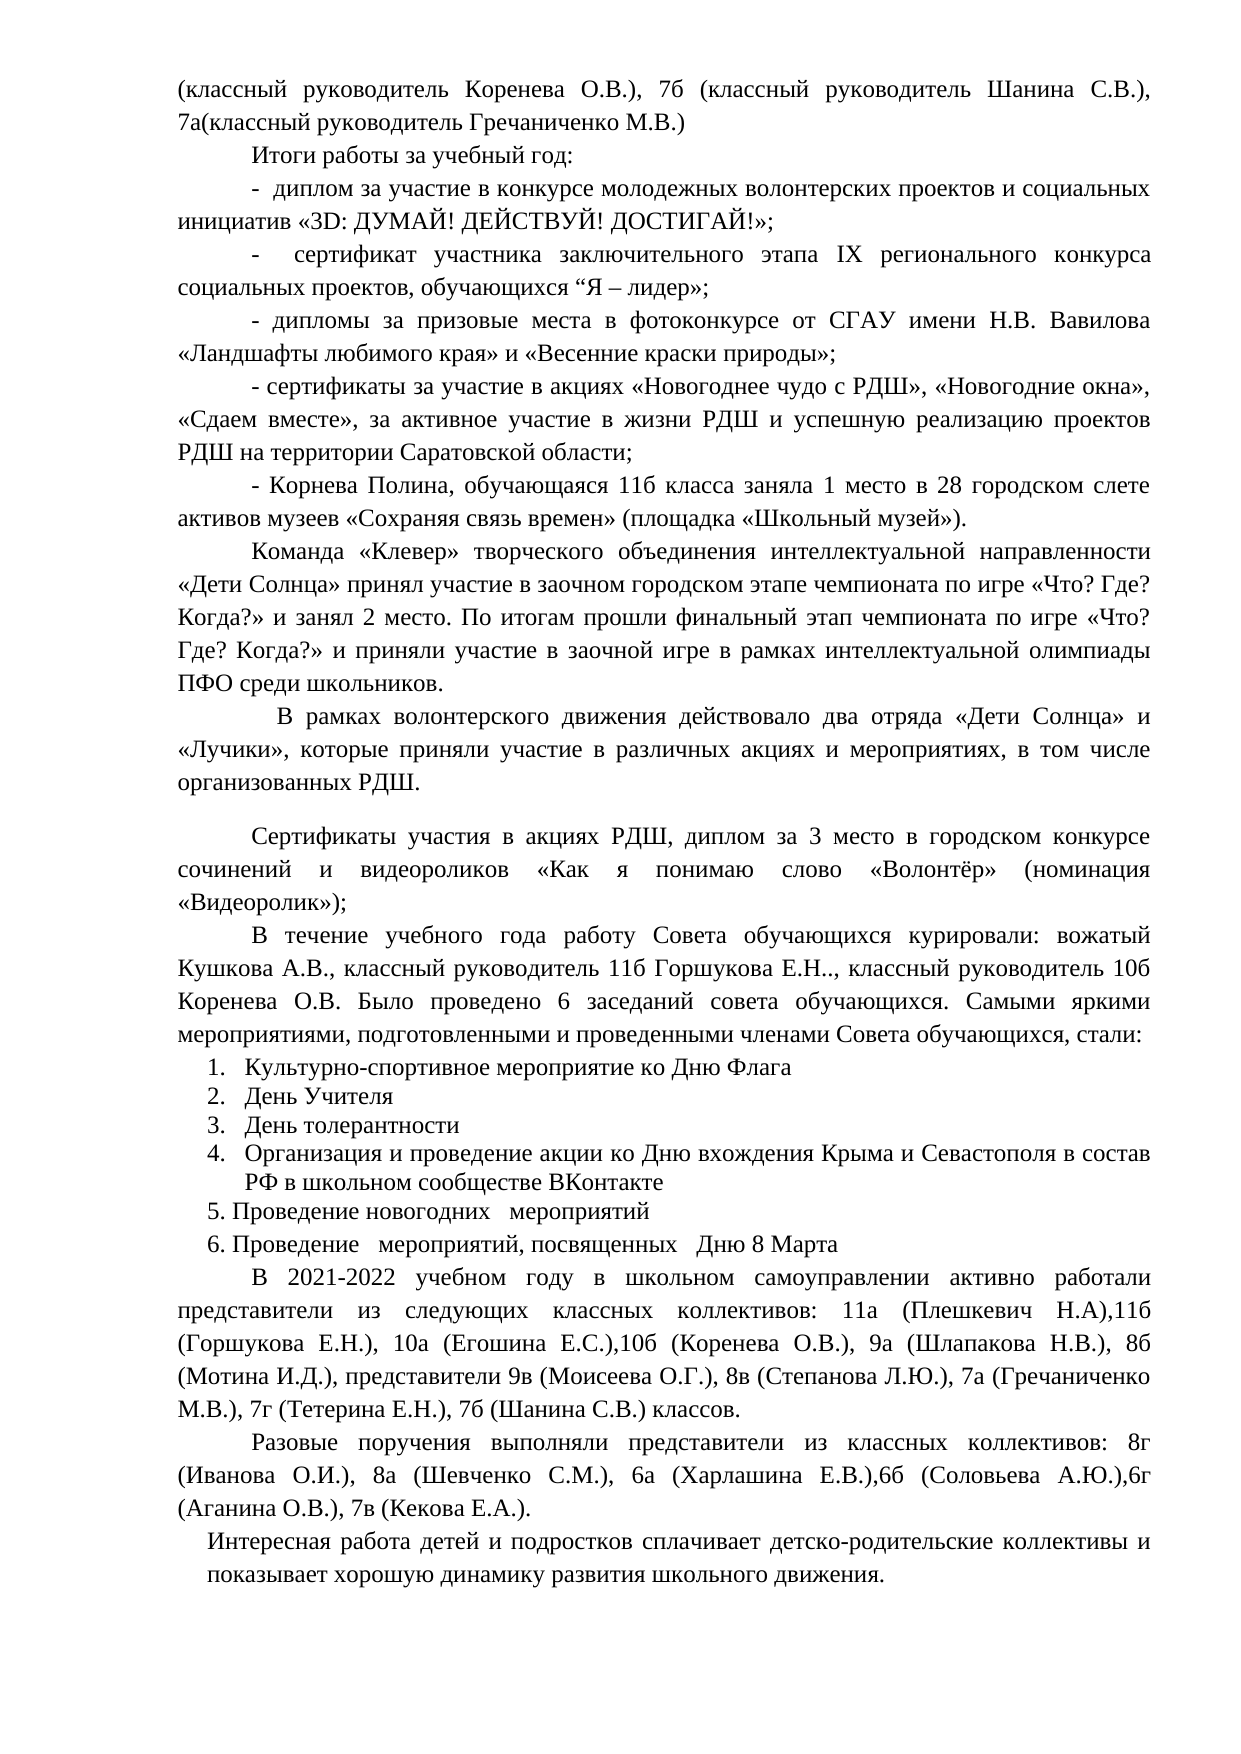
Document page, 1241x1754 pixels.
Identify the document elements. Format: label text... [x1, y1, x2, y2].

text Сертификаты участия в акциях РДШ, диплом за 3 место в городском конкурсе сочинений и видеороликов «Как я понимаю слово «Волонтёр» (номинация «Видеоролик»); [177, 821, 1152, 916]
text - дипломы за призовые места в фотоконкурсе от СГАУ имени Н.В. Вавилова «Ландшафты любимого края» и «Весенние краски природы»; [177, 305, 1152, 367]
text В рамках волонтерского движения действовало два отряда «Дети Солнца» и «Лучики», которые приняли участие в различных акциях и мероприятиях, в том числе организованных РДШ. [177, 701, 1152, 796]
text 6. Проведение мероприятий, посвященных Дню 8 Марта [207, 1229, 1152, 1258]
list Организация и проведение акции ко Дню вхождения Крыма и Севастополя в состав РФ в школьном сообществе ВКонтакте [207, 1138, 1152, 1196]
text Итоги работы за учебный год: [177, 140, 1152, 169]
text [177, 74, 1152, 136]
text В 2021-2022 учебном году в школьном самоуправлении активно работали представители из следующих классных коллективов: 11а (Плешкевич Н.А),11б (Горшукова Е.Н.), 10а (Егошина Е.С.),10б (Коренева О.В.), 9а (Шлапакова Н.В.), 8б (Мотина И.Д.), представители 9в (Моисеева О.Г.), 8в (Степанова Л.Ю.), 7а (Гречаниченко М.В.), 7г (Тетерина Е.Н.), 7б (Шанина С.В.) классов. [177, 1262, 1152, 1423]
list День Учителя [207, 1081, 1152, 1110]
text 5. Проведение новогодних мероприятий [207, 1196, 1152, 1225]
text Команда «Клевер» творческого объединения интеллектуальной направленности «Дети Солнца» принял участие в заочном городском этапе чемпионата по игре «Что? Где? Когда?» и занял 2 место. По итогам прошли финальный этап чемпионата по игре «Что? Где? Когда?» и приняли участие в заочной игре в рамках интеллектуальной олимпиады ПФО среди школьников. [177, 536, 1152, 697]
list День толерантности [207, 1110, 1152, 1138]
text - Корнева Полина, обучающаяся 11б класса заняла 1 место в 28 городском слете активов музеев «Сохраняя связь времен» (площадка «Школьный музей»). [177, 470, 1152, 532]
text Интересная работа детей и подростков сплачивает детско-родительские коллективы и показывает хорошую динамику развития школьного движения. [207, 1526, 1152, 1588]
text Разовые поручения выполняли представители из классных коллективов: 8г (Иванова О.И.), 8а (Шевченко С.М.), 6а (Харлашина Е.В.),6б (Соловьева А.Ю.),6г (Аганина О.В.), 7в (Кекова Е.А.). [177, 1427, 1152, 1522]
text - сертификат участника заключительного этапа IX регионального конкурса социальных проектов, обучающихся “Я – лидер»; [177, 239, 1152, 301]
list Культурно-спортивное мероприятие ко Дню Флага [207, 1052, 1152, 1081]
text - сертификаты за участие в акциях «Новогоднее чудо с РДШ», «Новогодние окна», «Сдаем вместе», за активное участие в жизни РДШ и успешную реализацию проектов РДШ на территории Саратовской области; [177, 371, 1152, 466]
text - диплом за участие в конкурсе молодежных волонтерских проектов и социальных инициатив «3D: ДУМАЙ! ДЕЙСТВУЙ! ДОСТИГАЙ!»; [177, 173, 1152, 235]
text В течение учебного года работу Совета обучающихся курировали: вожатый Кушкова А.В., классный руководитель 11б Горшукова Е.Н.., классный руководитель 10б Коренева О.В. Было проведено 6 заседаний совета обучающихся. Самыми яркими мероприятиями, подготовленными и проведенными членами Совета обучающихся, стали: [177, 920, 1152, 1048]
